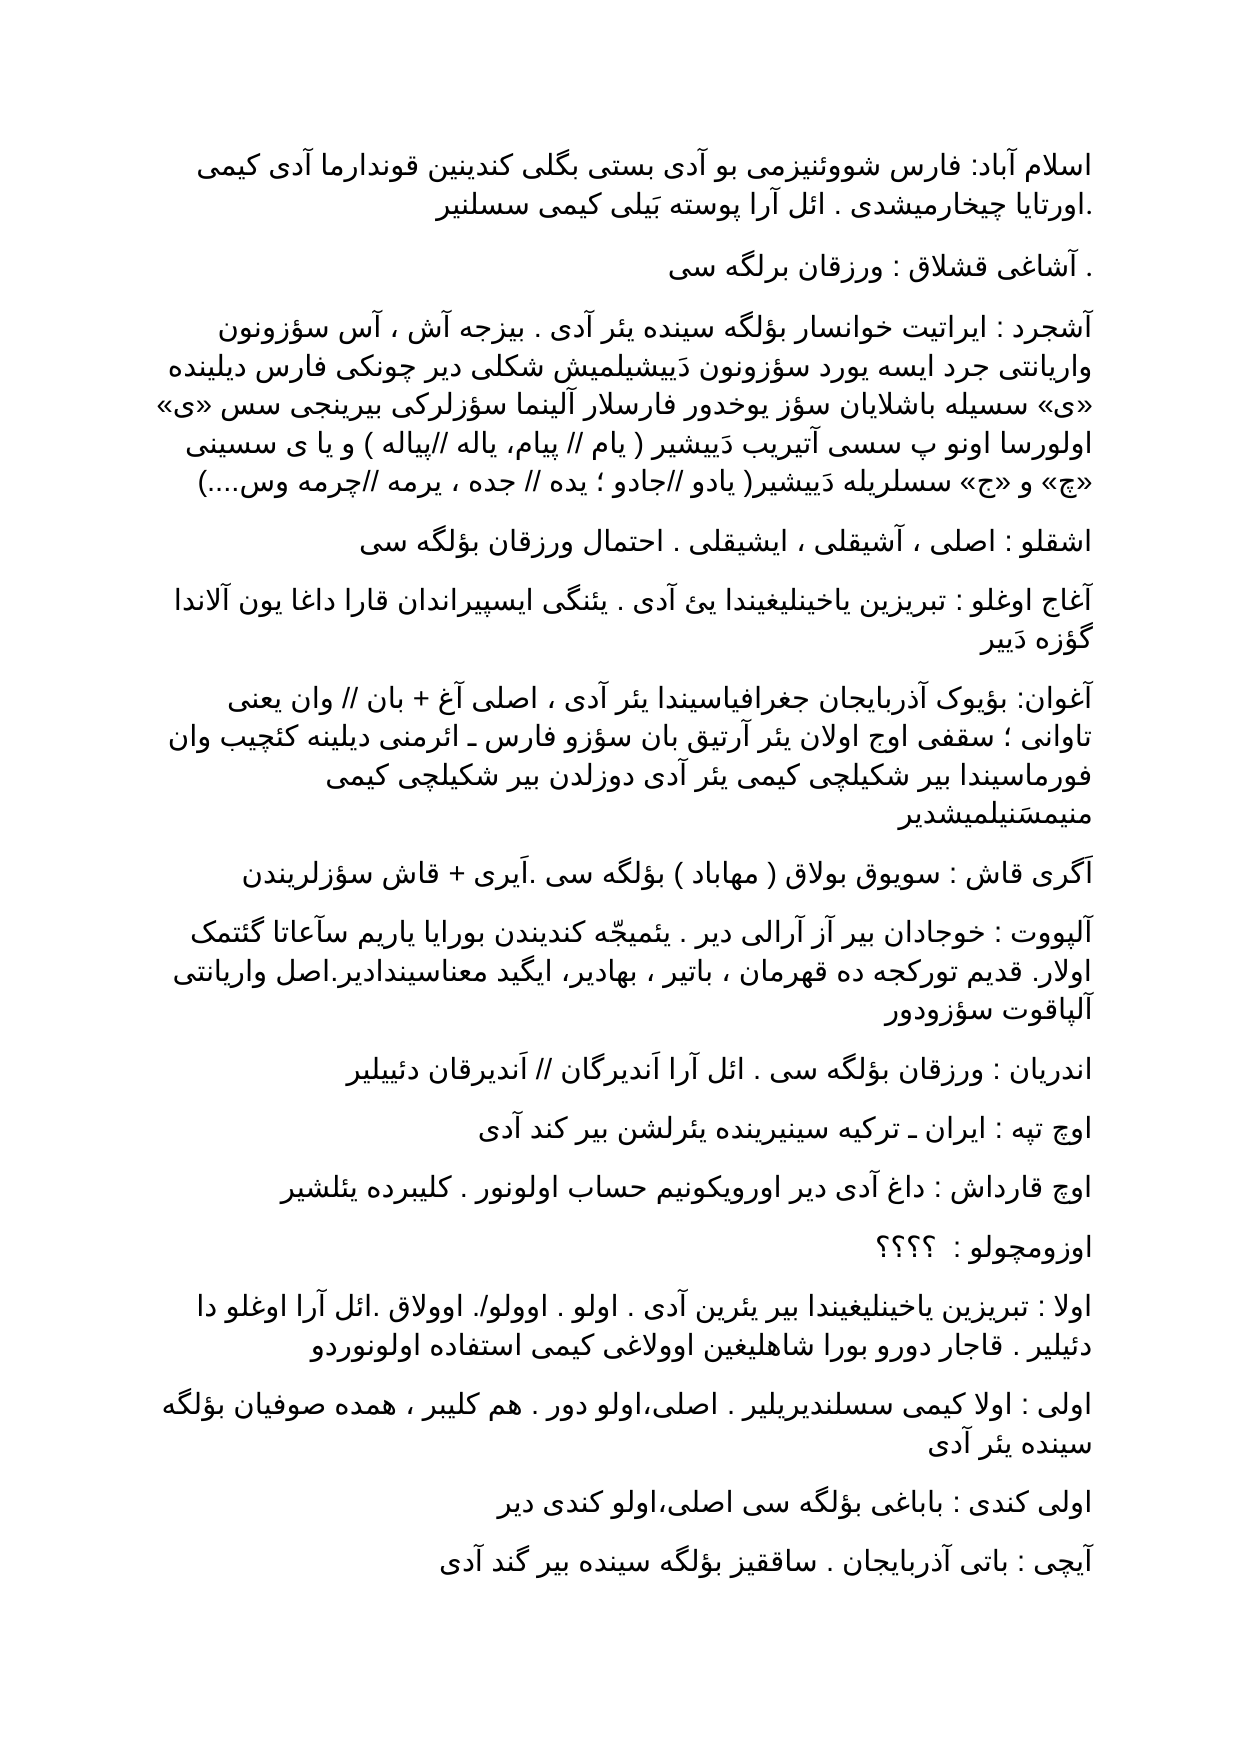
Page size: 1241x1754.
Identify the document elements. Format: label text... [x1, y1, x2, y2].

text اولی : اولا کیمی سسلندیریلیر . اصلی،اولو دور . هم کلیبر ، همده صوفیان بؤلگه سینده یئر آدی [148, 1387, 1093, 1459]
text اوزومچولو : ؟؟؟؟ [148, 1230, 1093, 1263]
text آلپووت : خوجادان بیر آز آرالی دیر . یئمیجّه کندیندن بورایا یاریم سآعاتا گئتمک اولار. قدیم تورکجه ده قهرمان ، باتیر ، بهادیر، ایگید معناسیندادیر.اصل واریانتی آلپاقوت سؤزودور [148, 915, 1093, 1026]
text اَگری قاش : سویوق بولاق ( مهاباد ) بؤلگه سی .اَیری + قاش سؤزلریندن [148, 856, 1093, 889]
text اوچ قارداش : داغ آدی دیر اورویکونیم حساب اولونور . کلیبرده یئلشیر [148, 1170, 1093, 1204]
text آیچی : باتی آذربایجان . ساققیز بؤلگه سینده بیر گند آدی [148, 1544, 1093, 1578]
text اسلام آباد: فارس شووئنیزمی بو آدی بستی بگلی کندینین قوندارما آدی کیمی اورتایا چیخارمیشدی . ائل آرا پوسته بَیلی کیمی سسلنیر. [148, 148, 1093, 222]
text اوچ تپه : ایران ـ ترکیه سینیرینده یئرلشن بیر کند آدی [148, 1111, 1093, 1144]
text اشقلو : اصلی ، آشیقلی ، ایشیقلی . احتمال ورزقان بؤلگه سی [148, 523, 1093, 557]
text اولا : تبریزین یاخینلیغیندا بیر یئرین آدی . اولو . اوولو/. اوولاق .ائل آرا اوغلو دا دئیلیر . قاجار دورو بورا شاهلیغین اوولاغی کیمی استفاده اولونوردو [148, 1289, 1093, 1361]
text اولی کندی : باباغی بؤلگه سی اصلی،اولو کندی دیر [148, 1485, 1093, 1518]
text اندریان : ورزقان بؤلگه سی . ائل آرا اَندیرگان // اَندیرقان دئییلیر [148, 1052, 1093, 1085]
text آغاج اوغلو : تبریزین یاخینلیغیندا یئ آدی . یئنگی ایسپیراندان قارا داغا یون آلاندا گؤزه دَییر [148, 583, 1093, 655]
text آشاغی قشلاق : ورزقان برلگه سی . [148, 248, 1093, 284]
text آشجرد : ایراتیت خوانسار بؤلگه سینده یئر آدی . بیزجه آش ، آس سؤزونون واریانتی جرد ایسه یورد سؤزونون دَییشیلمیش شکلی دیر چونکی فارس دیلینده «ی» سسیله باشلایان سؤز یوخدور فارسلار آلینما سؤزلرکی بیرینجی سس «ی» اولورسا اونو پ سسی آتیریب دَییشیر ( یام // پیام، یاله //پیاله ) و یا ی سسینی «چ» و «ج» سسلریله دَییشیر( یادو //جادو ؛ یده // جده ، یرمه //چرمه وس....) [148, 310, 1093, 498]
text آغوان: بؤیوک آذربایجان جغرافیاسیندا یئر آدی ، اصلی آغ + بان // وان یعنی تاوانی ؛ سقفی اوج اولان یئر آرتیق بان سؤزو فارس ـ ائرمنی دیلینه کئچیب وان فورماسیندا بیر شکیلچی کیمی یئر آدی دوزلدن بیر شکیلچی کیمی منیمسَنیلمیشدیر [148, 681, 1093, 830]
